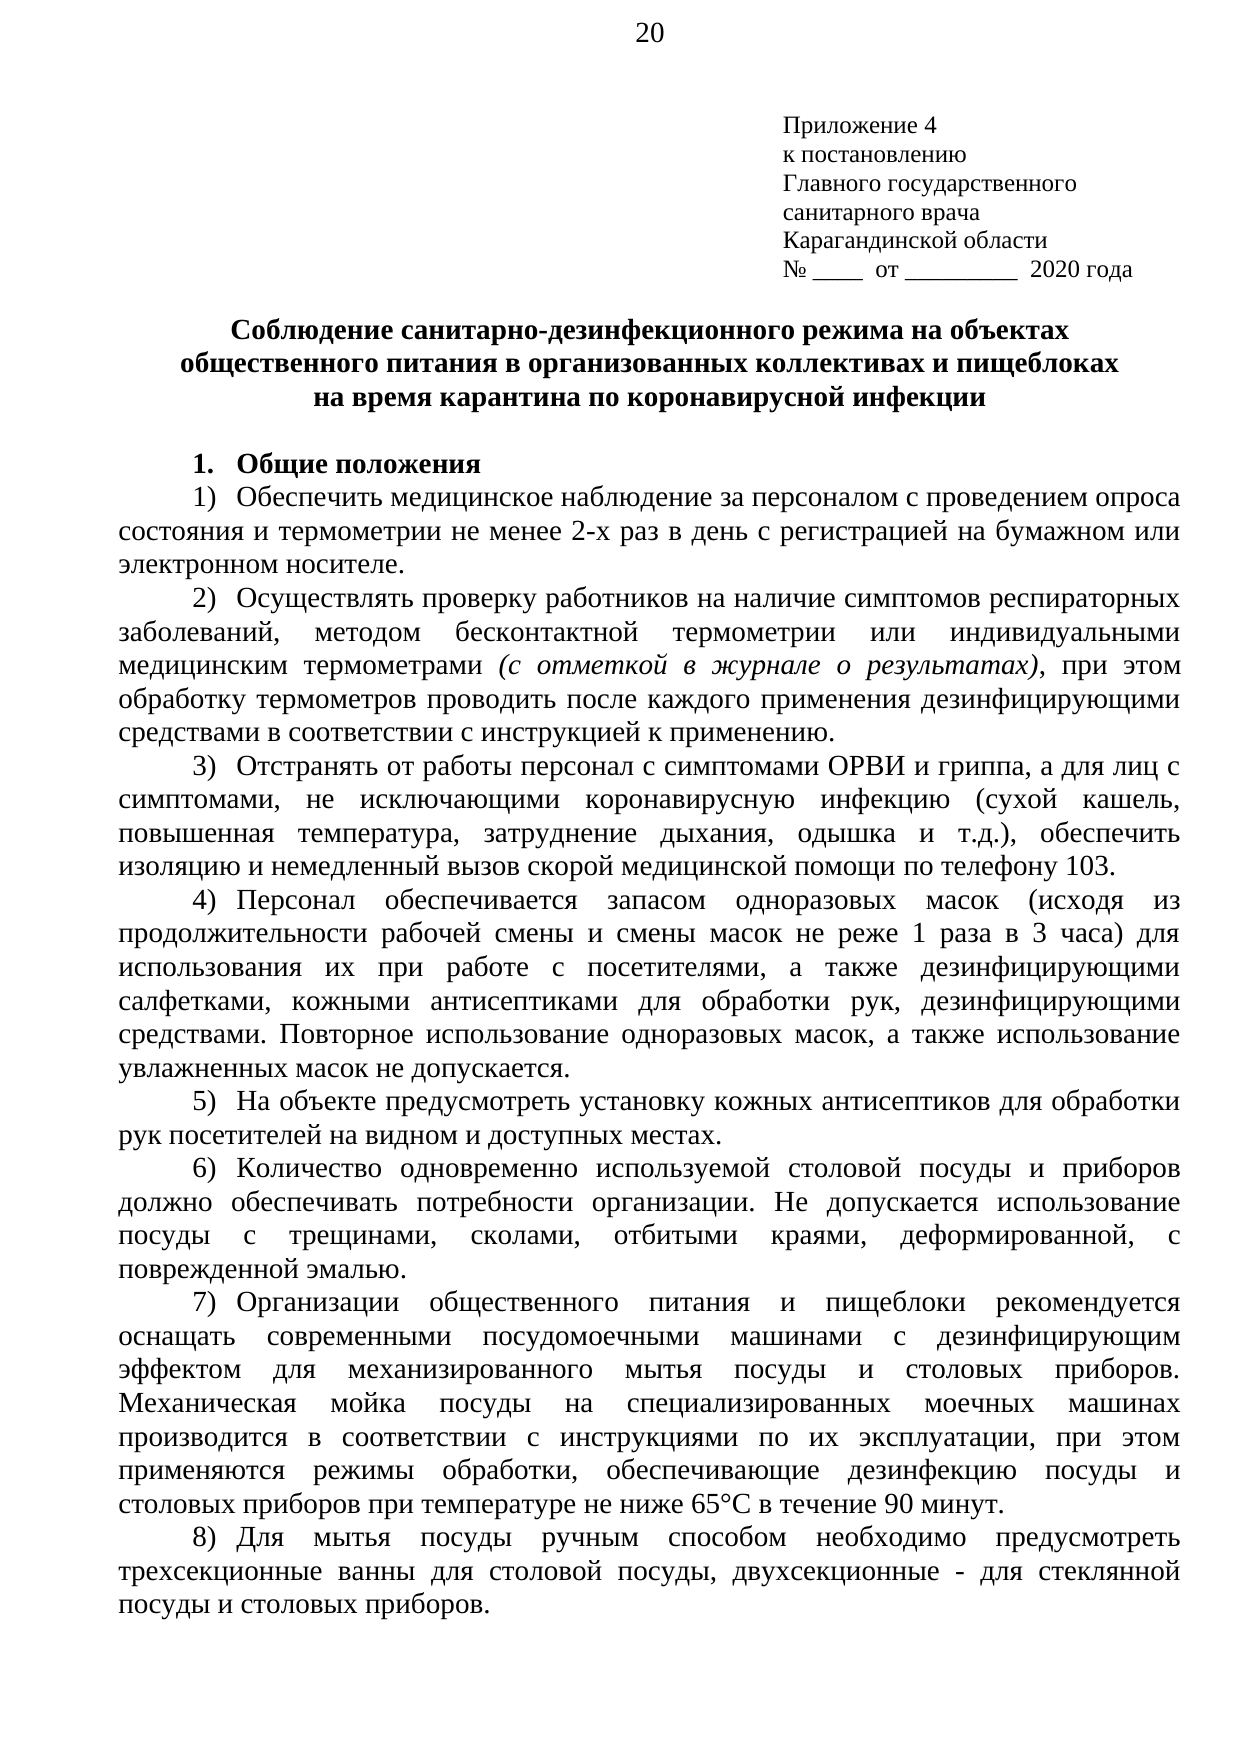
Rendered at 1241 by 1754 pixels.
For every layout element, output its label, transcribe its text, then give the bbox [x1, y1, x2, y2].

list Общие положения [118, 446, 1181, 479]
text к постановлению [783, 139, 1181, 168]
list Для мытья посуды ручным способом необходимо предусмотреть трехсекционные ванны для столовой посуды, двухсекционные - для стеклянной посуды и столовых приборов. [118, 1519, 1181, 1620]
list Персонал обеспечивается запасом одноразовых масок (исходя из продолжительности рабочей смены и смены масок не реже 1 раза в 3 часа) для использования их при работе с посетителями, а также дезинфицирующими салфетками, кожными антисептиками для обработки рук, дезинфицирующими средствами. Повторное использование одноразовых масок, а также использование увлажненных масок не допускается. [118, 882, 1181, 1083]
list Организации общественного питания и пищеблоки рекомендуется оснащать современными посудомоечными машинами с дезинфицирующим эффектом для механизированного мытья посуды и столовых приборов. Механическая мойка посуды на специализированных моечных машинах производится в соответствии с инструкциями по их эксплуатации, при этом применяются режимы обработки, обеспечивающие дезинфекцию посуды и столовых приборов при температуре не ниже 65°С в течение 90 минут. [118, 1284, 1181, 1519]
text Соблюдение санитарно-дезинфекционного режима на объектах [118, 312, 1181, 345]
text Главного государственного санитарного врача [783, 168, 1181, 226]
list Количество одновременно используемой столовой посуды и приборов должно обеспечивать потребности организации. Не допускается использование посуды с трещинами, сколами, отбитыми краями, деформированной, с поврежденной эмалью. [118, 1150, 1181, 1284]
text общественного питания в организованных коллективах и пищеблоках [118, 345, 1181, 379]
list Отстранять от работы персонал с симптомами ОРВИ и гриппа, а для лиц с симптомами, не исключающими коронавирусную инфекцию (сухой кашель, повышенная температура, затруднение дыхания, одышка и т.д.), обеспечить изоляцию и немедленный вызов скорой медицинской помощи по телефону 103. [118, 748, 1181, 882]
list На объекте предусмотреть установку кожных антисептиков для обработки рук посетителей на видном и доступных местах. [118, 1083, 1181, 1150]
text Приложение 4 [783, 111, 1181, 139]
list Осуществлять проверку работников на наличие симптомов респираторных заболеваний, методом бесконтактной термометрии или индивидуальными медицинским термометрами (с отметкой в журнале о результатах), при этом обработку термометров проводить после каждого применения дезинфицирующими средствами в соответствии с инструкцией к применению. [118, 580, 1181, 748]
text Карагандинской области [783, 226, 1181, 254]
text на время карантина по коронавирусной инфекции [118, 379, 1181, 412]
list Обеспечить медицинское наблюдение за персоналом с проведением опроса состояния и термометрии не менее 2-х раз в день с регистрацией на бумажном или электронном носителе. [118, 479, 1181, 580]
list № ____ от _________ 2020 года [783, 254, 1181, 283]
